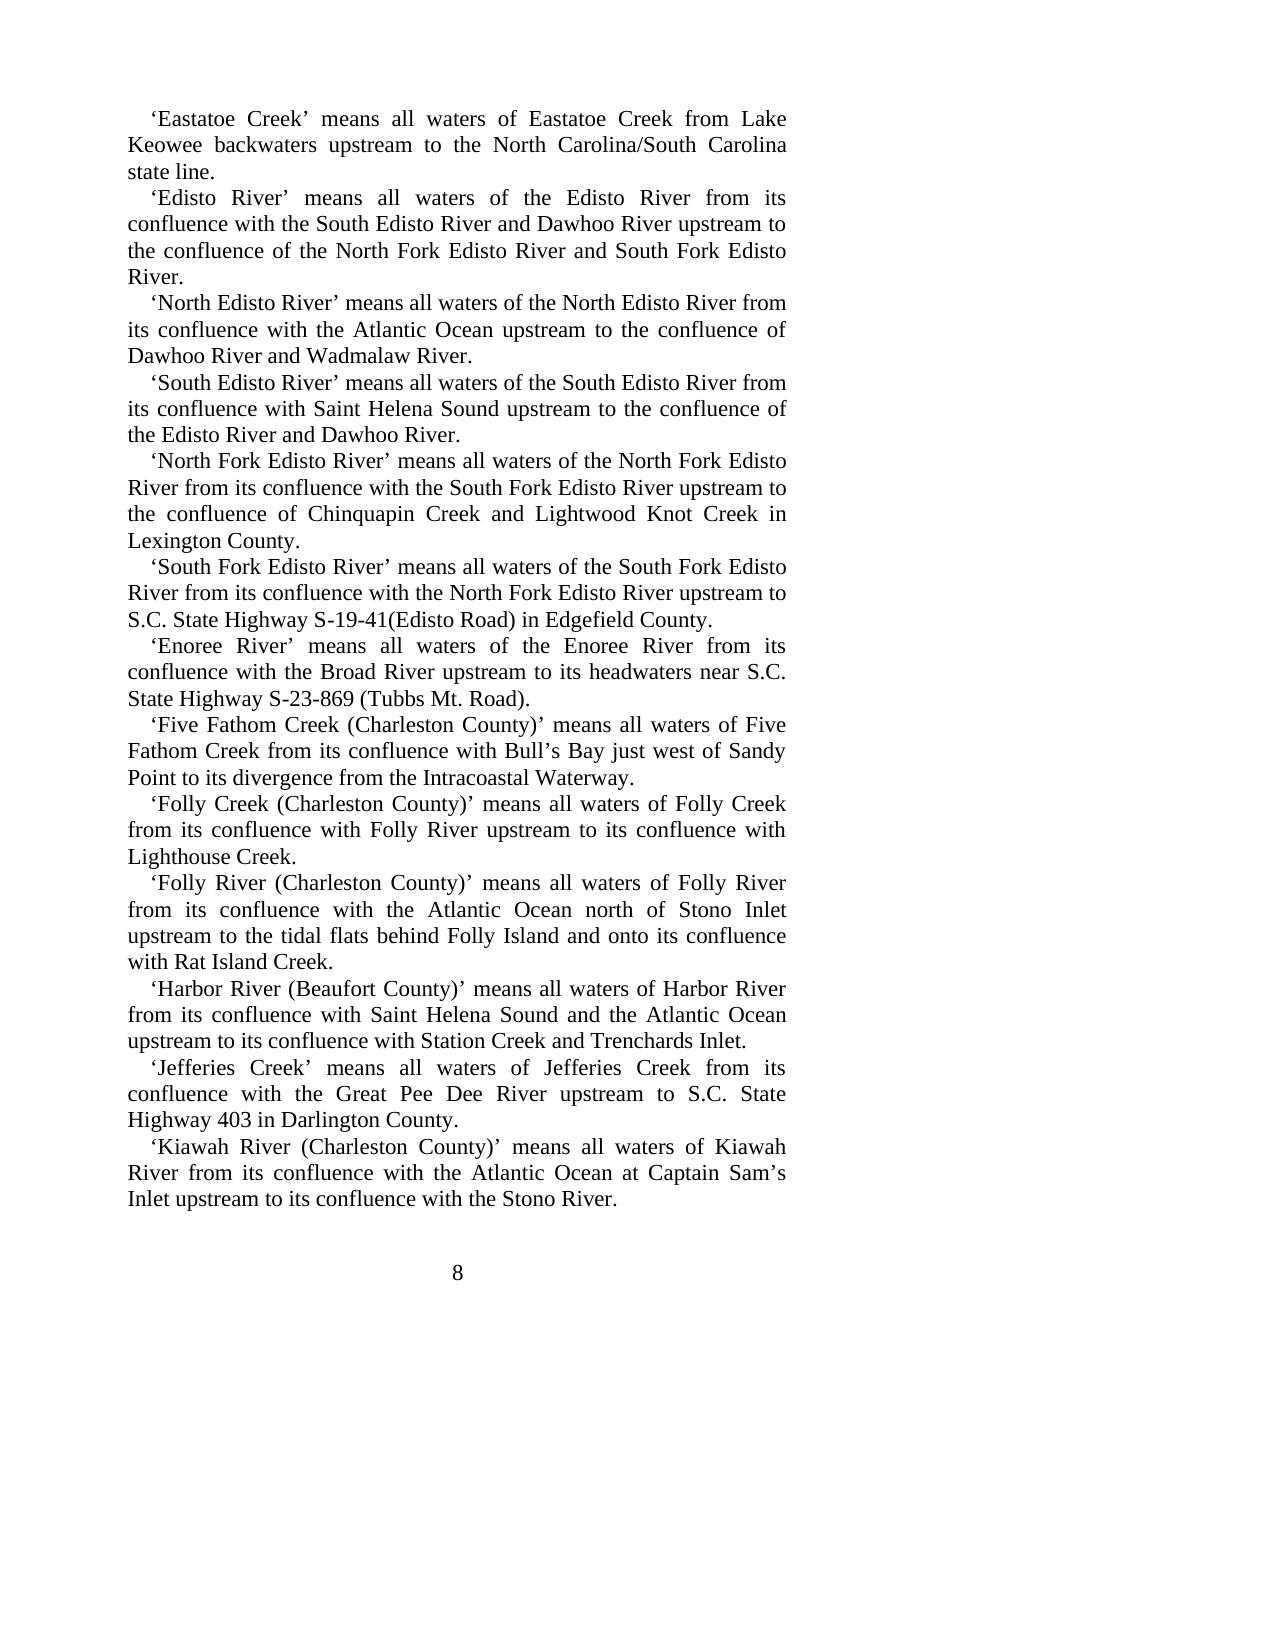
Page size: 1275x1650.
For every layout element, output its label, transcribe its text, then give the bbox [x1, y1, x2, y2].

text ‘Folly River (Charleston County)’ means all waters of Folly River from its confluence with the Atlantic Ocean north of Stono Inlet upstream to the tidal flats behind Folly Island and onto its confluence with Rat Island Creek. [127, 869, 787, 975]
text ‘Folly Creek (Charleston County)’ means all waters of Folly Creek from its confluence with Folly River upstream to its confluence with Lighthouse Creek. [127, 790, 787, 869]
text ‘North Fork Edisto River’ means all waters of the North Fork Edisto River from its confluence with the South Fork Edisto River upstream to the confluence of Chinquapin Creek and Lightwood Knot Creek in Lexington County. [127, 448, 787, 553]
text ‘Five Fathom Creek (Charleston County)’ means all waters of Five Fathom Creek from its confluence with Bull’s Bay just west of Sandy Point to its divergence from the Intracoastal Waterway. [127, 711, 787, 790]
text ‘Eastatoe Creek’ means all waters of Eastatoe Creek from Lake Keowee backwaters upstream to the North Carolina/South Carolina state line. [127, 105, 787, 184]
text ‘Edisto River’ means all waters of the Edisto River from its confluence with the South Edisto River and Dawhoo River upstream to the confluence of the North Fork Edisto River and South Fork Edisto River. [127, 184, 787, 289]
text ‘North Edisto River’ means all waters of the North Edisto River from its confluence with the Atlantic Ocean upstream to the confluence of Dawhoo River and Wadmalaw River. [127, 289, 787, 368]
text ‘South Fork Edisto River’ means all waters of the South Fork Edisto River from its confluence with the North Fork Edisto River upstream to S.C. State Highway S-19-41(Edisto Road) in Edgefield County. [127, 553, 787, 632]
text ‘South Edisto River’ means all waters of the South Edisto River from its confluence with Saint Helena Sound upstream to the confluence of the Edisto River and Dawhoo River. [127, 368, 787, 448]
text ‘Harbor River (Beaufort County)’ means all waters of Harbor River from its confluence with Saint Helena Sound and the Atlantic Ocean upstream to its confluence with Station Creek and Trenchards Inlet. [127, 975, 787, 1054]
text ‘Kiawah River (Charleston County)’ means all waters of Kiawah River from its confluence with the Atlantic Ocean at Captain Sam’s Inlet upstream to its confluence with the Stono River. [127, 1133, 787, 1212]
text ‘Jefferies Creek’ means all waters of Jefferies Creek from its confluence with the Great Pee Dee River upstream to S.C. State Highway 403 in Darlington County. [127, 1054, 787, 1133]
text ‘Enoree River’ means all waters of the Enoree River from its confluence with the Broad River upstream to its headwaters near S.C. State Highway S-23-869 (Tubbs Mt. Road). [127, 632, 787, 711]
